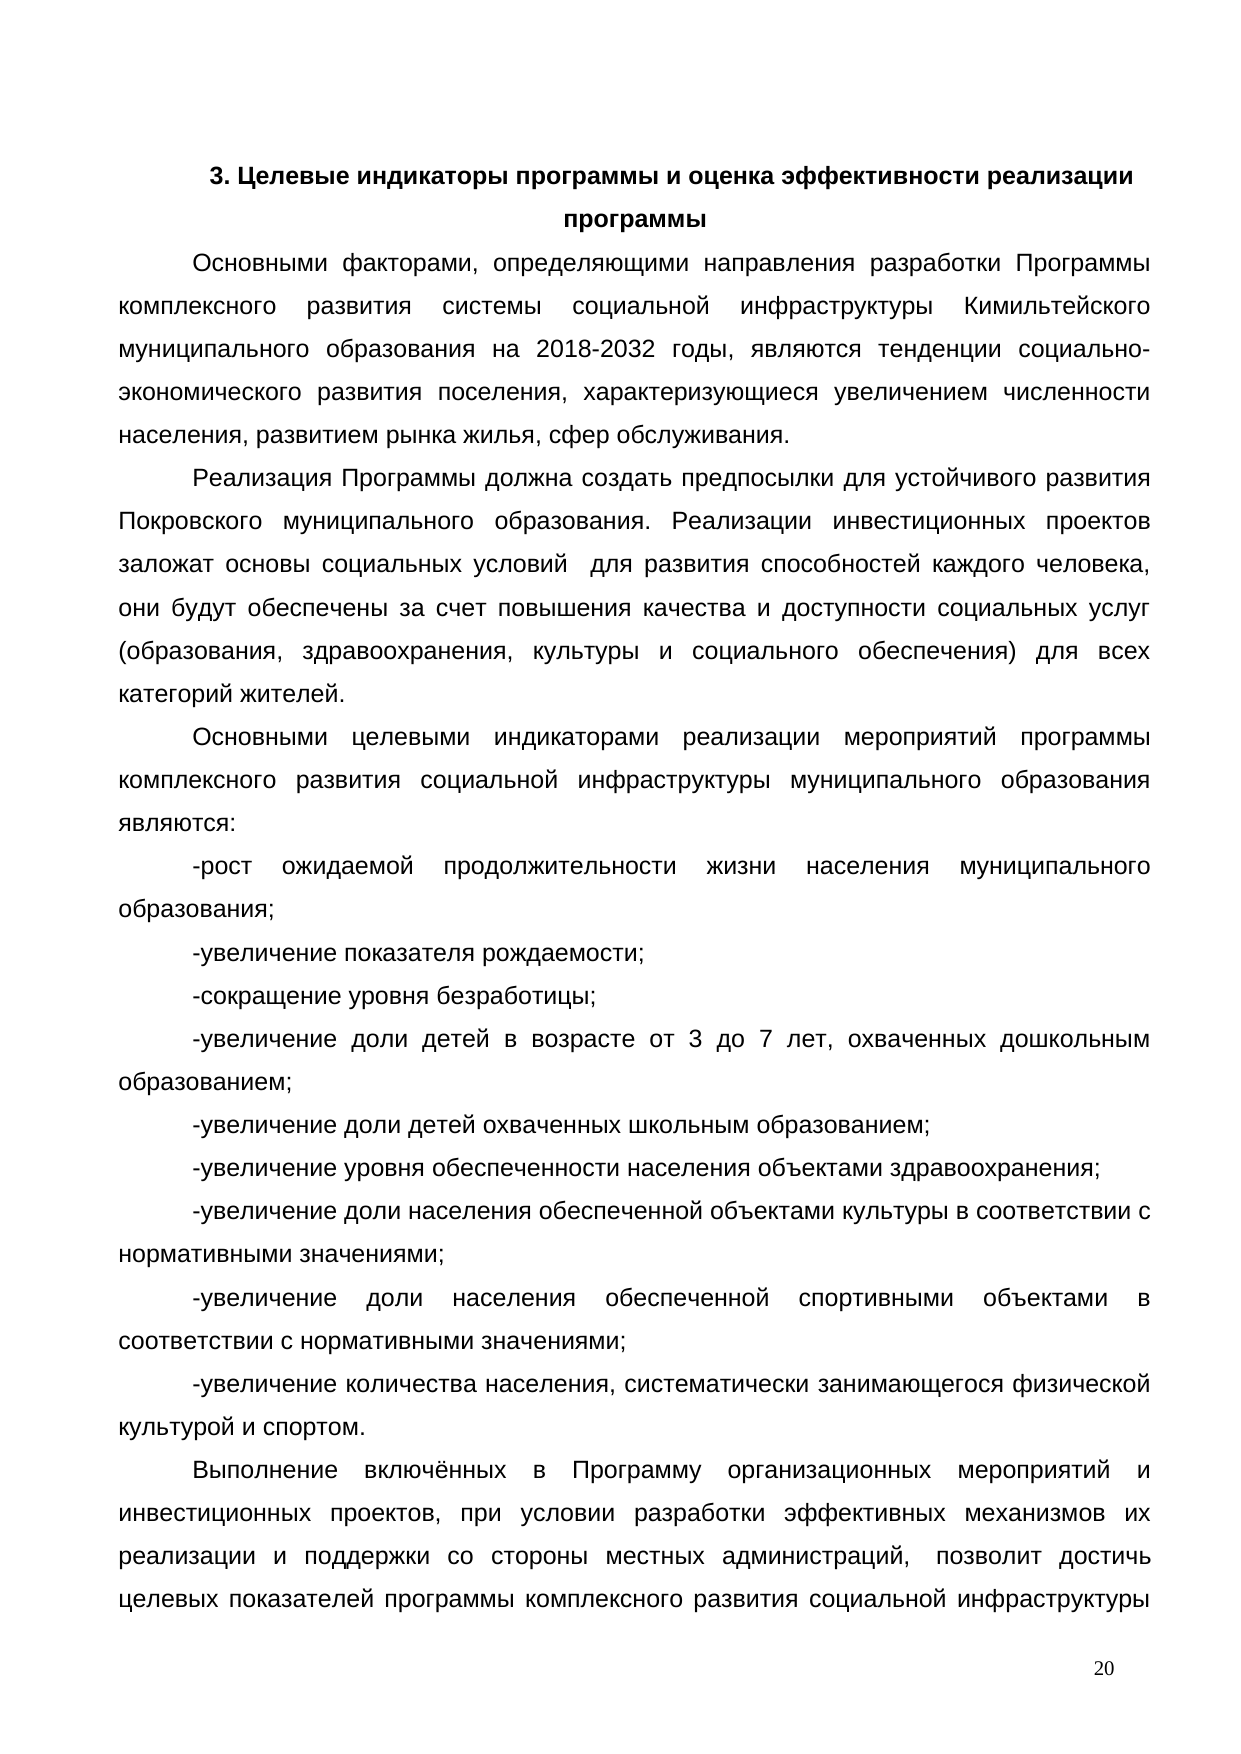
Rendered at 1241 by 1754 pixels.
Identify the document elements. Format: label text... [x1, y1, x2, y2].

text Реализация Программы должна создать предпосылки для устойчивого развития Покровского муниципального образования. Реализации инвестиционных проектов заложат основы социальных условий для развития способностей каждого человека, они будут обеспечены за счет повышения качества и доступности социальных услуг (образования, здравоохранения, культуры и социального обеспечения) для всех категорий жителей. [118, 463, 1152, 707]
text -увеличение количества населения, систематически занимающегося физической культурой и спортом. [118, 1369, 1152, 1441]
text Основными целевыми индикаторами реализации мероприятий программы комплексного развития социальной инфраструктуры муниципального образования являются: [118, 722, 1152, 837]
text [118, 1455, 1152, 1613]
text 3. Целевые индикаторы программы и оценка эффективности реализации программы [118, 161, 1152, 233]
text -увеличение доли населения обеспеченной объектами культуры в соответствии с нормативными значениями; [118, 1196, 1152, 1268]
text -сокращение уровня безработицы; [118, 981, 1152, 1009]
text -увеличение показателя рождаемости; [118, 937, 1152, 966]
text -увеличение доли детей охваченных школьным образованием; [192, 1110, 1152, 1139]
text Основными факторами, определяющими направления разработки Программы комплексного развития системы социальной инфраструктуры Кимильтейского муниципального образования на 2018-2032 годы, являются тенденции социально-экономического развития поселения, характеризующиеся увеличением численности населения, развитием рынка жилья, сфер обслуживания. [118, 247, 1152, 449]
text -увеличение уровня обеспеченности населения объектами здравоохранения; [192, 1153, 1152, 1182]
text -рост ожидаемой продолжительности жизни населения муниципального образования; [118, 851, 1152, 923]
text -увеличение доли детей в возрасте от 3 до 7 лет, охваченных дошкольным образованием; [118, 1024, 1152, 1096]
text -увеличение доли населения обеспеченной спортивными объектами в соответствии с нормативными значениями; [118, 1282, 1152, 1354]
